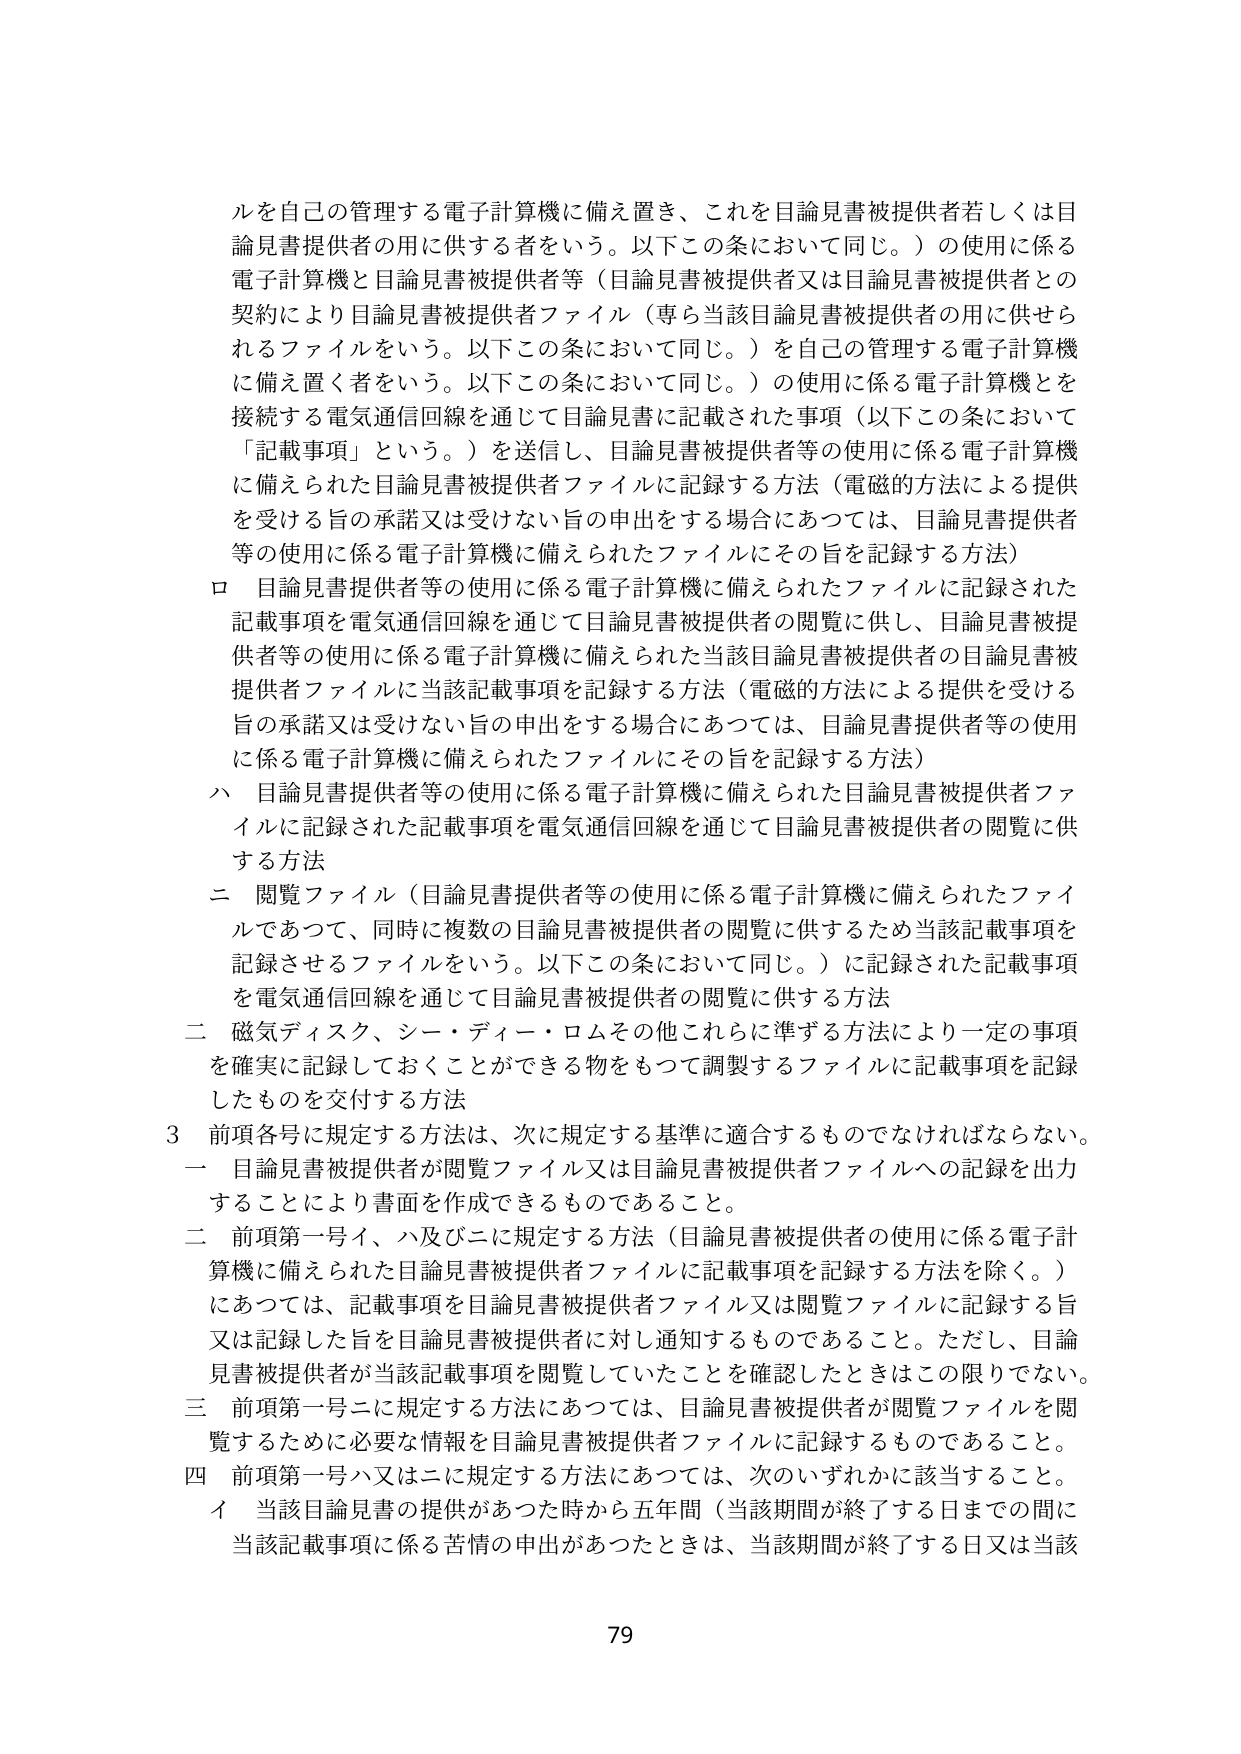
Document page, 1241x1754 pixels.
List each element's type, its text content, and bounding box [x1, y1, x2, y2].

text 一 目論見書被提供者が閲覧ファイル又は目論見書被提供者ファイルへの記録を出力することにより書面を作成できるものであること。 [184, 1150, 1079, 1219]
text ロ 目論見書提供者等の使用に係る電子計算機に備えられたファイルに記録された記載事項を電気通信回線を通じて目論見書被提供者の閲覧に供し、目論見書被提供者等の使用に係る電子計算機に備えられた当該目論見書被提供者の目論見書被提供者ファイルに当該記載事項を記録する方法（電磁的方法による提供を受ける旨の承諾又は受けない旨の申出をする場合にあつては、目論見書提供者等の使用に係る電子計算機に備えられたファイルにその旨を記録する方法） [207, 569, 1079, 774]
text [207, 194, 1079, 569]
text 二 前項第一号イ、ハ及びニに規定する方法（目論見書被提供者の使用に係る電子計算機に備えられた目論見書被提供者ファイルに記載事項を記録する方法を除く。）にあつては、記載事項を目論見書被提供者ファイル又は閲覧ファイルに記録する旨又は記録した旨を目論見書被提供者に対し通知するものであること。ただし、目論見書被提供者が当該記載事項を閲覧していたことを確認したときはこの限りでない。 [184, 1219, 1079, 1389]
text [207, 1492, 1079, 1560]
text ニ 閲覧ファイル（目論見書提供者等の使用に係る電子計算機に備えられたファイルであつて、同時に複数の目論見書被提供者の閲覧に供するため当該記載事項を記録させるファイルをいう。以下この条において同じ。）に記録された記載事項を電気通信回線を通じて目論見書被提供者の閲覧に供する方法 [207, 877, 1079, 1014]
text ３ 前項各号に規定する方法は、次に規定する基準に適合するものでなければならない。 [161, 1116, 1079, 1150]
text ハ 目論見書提供者等の使用に係る電子計算機に備えられた目論見書被提供者ファイルに記録された記載事項を電気通信回線を通じて目論見書被提供者の閲覧に供する方法 [207, 774, 1079, 877]
text 二 磁気ディスク、シー・ディー・ロムその他これらに準ずる方法により一定の事項を確実に記録しておくことができる物をもつて調製するファイルに記載事項を記録したものを交付する方法 [184, 1014, 1079, 1116]
text 三 前項第一号ニに規定する方法にあつては、目論見書被提供者が閲覧ファイルを閲覧するために必要な情報を目論見書被提供者ファイルに記録するものであること。 [184, 1389, 1079, 1458]
text 四 前項第一号ハ又はニに規定する方法にあつては、次のいずれかに該当すること。 [184, 1458, 1079, 1492]
